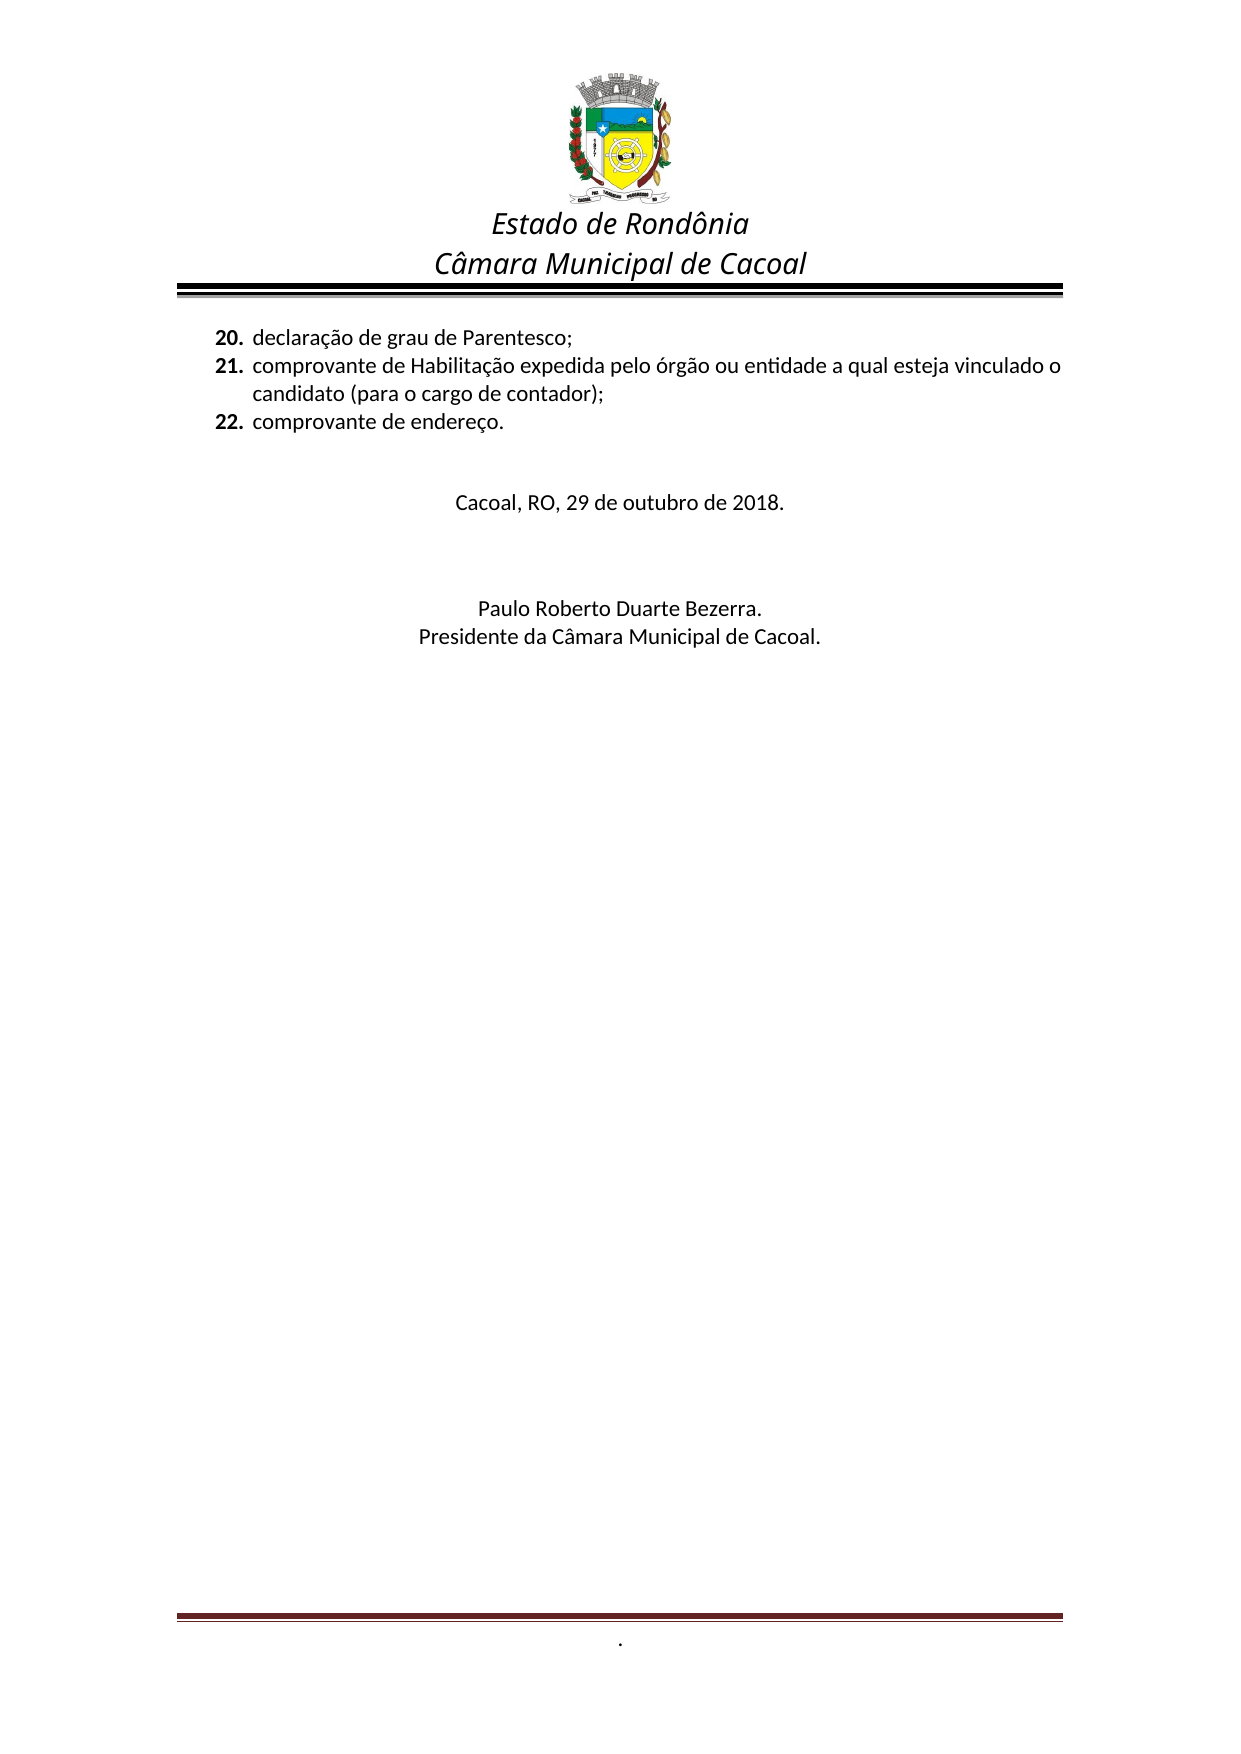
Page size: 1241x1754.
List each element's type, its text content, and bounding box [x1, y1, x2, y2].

text Presidente da Câmara Municipal de Cacoal. [177, 622, 1063, 650]
list declaração de grau de Parentesco; [215, 323, 1063, 351]
text Cacoal, RO, 29 de outubro de 2018. [177, 488, 1063, 516]
list comprovante de Habilitação expedida pelo órgão ou entidade a qual esteja vinculado o candidato (para o cargo de contador); [215, 351, 1063, 407]
text Paulo Roberto Duarte Bezerra. [177, 594, 1063, 622]
list comprovante de endereço. [215, 407, 1063, 435]
